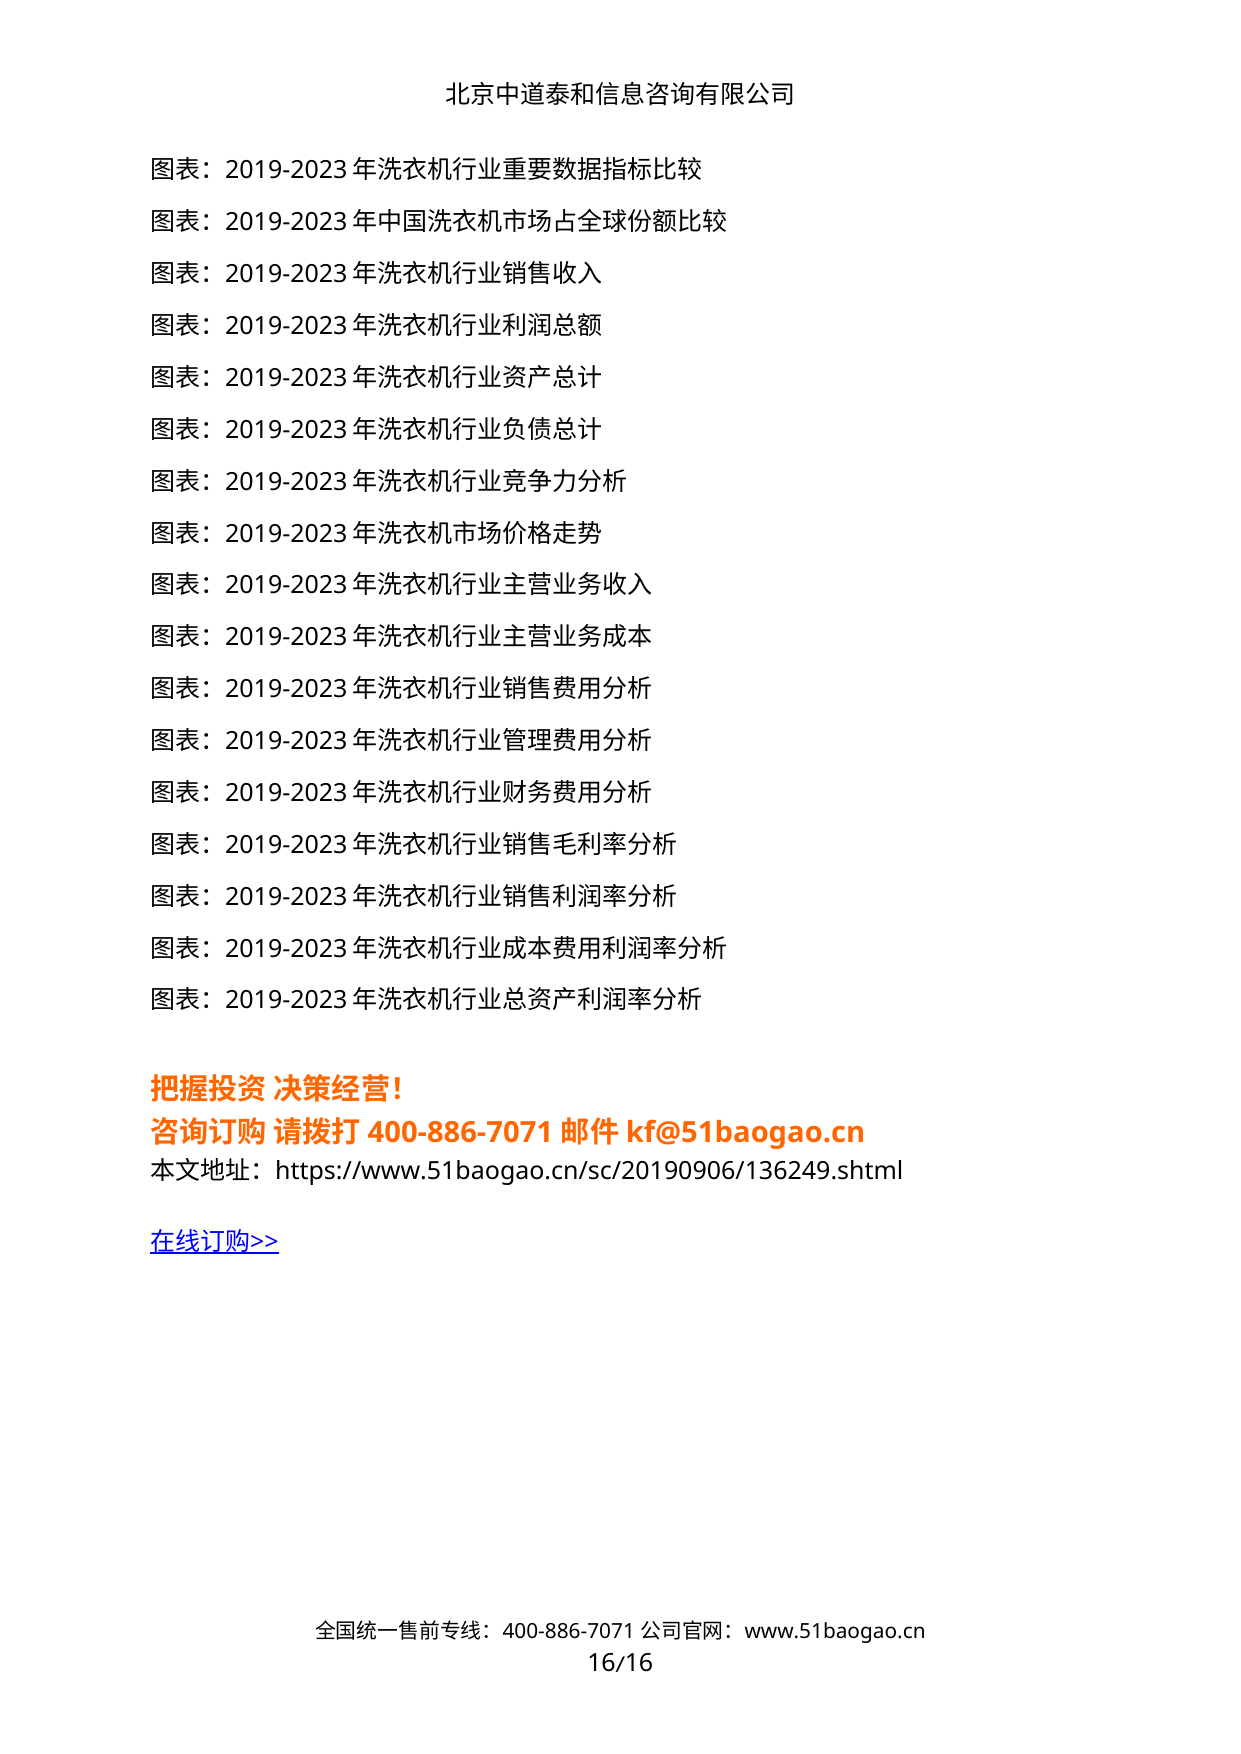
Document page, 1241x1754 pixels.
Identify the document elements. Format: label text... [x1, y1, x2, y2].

text 图表：2019-2023年洗衣机行业销售费用分析 [150, 669, 1090, 705]
text 图表：2019-2023年洗衣机行业负债总计 [150, 409, 1090, 446]
text 图表：2019-2023年洗衣机行业成本费用利润率分析 [150, 928, 1090, 964]
text 图表：2019-2023年洗衣机行业重要数据指标比较 [150, 150, 1090, 186]
text 图表：2019-2023年洗衣机行业销售利润率分析 [150, 876, 1090, 912]
text 图表：2019-2023年洗衣机行业主营业务收入 [150, 565, 1090, 601]
text 图表：2019-2023年洗衣机行业竞争力分析 [150, 461, 1090, 497]
text 图表：2019-2023年洗衣机行业管理费用分析 [150, 721, 1090, 757]
text 图表：2019-2023年洗衣机行业资产总计 [150, 357, 1090, 394]
text 图表：2019-2023年洗衣机行业主营业务成本 [150, 617, 1090, 653]
text 把握投资 决策经营！咨询订购 请拨打 400-886-7071 邮件 kf@51baogao.cn本文地址：https://www.51baogao.cn/sc/20190906/136249.shtml [150, 1032, 1090, 1187]
text 图表：2019-2023年洗衣机行业总资产利润率分析 [150, 980, 1090, 1016]
text 在线订购>> [150, 1187, 1090, 1257]
text 图表：2019-2023年洗衣机行业财务费用分析 [150, 772, 1090, 809]
text 图表：2019-2023年中国洗衣机市场占全球份额比较 [150, 202, 1090, 238]
text 图表：2019-2023年洗衣机行业利润总额 [150, 306, 1090, 342]
text 图表：2019-2023年洗衣机行业销售收入 [150, 254, 1090, 290]
text 图表：2019-2023年洗衣机市场价格走势 [150, 513, 1090, 549]
text 图表：2019-2023年洗衣机行业销售毛利率分析 [150, 824, 1090, 861]
